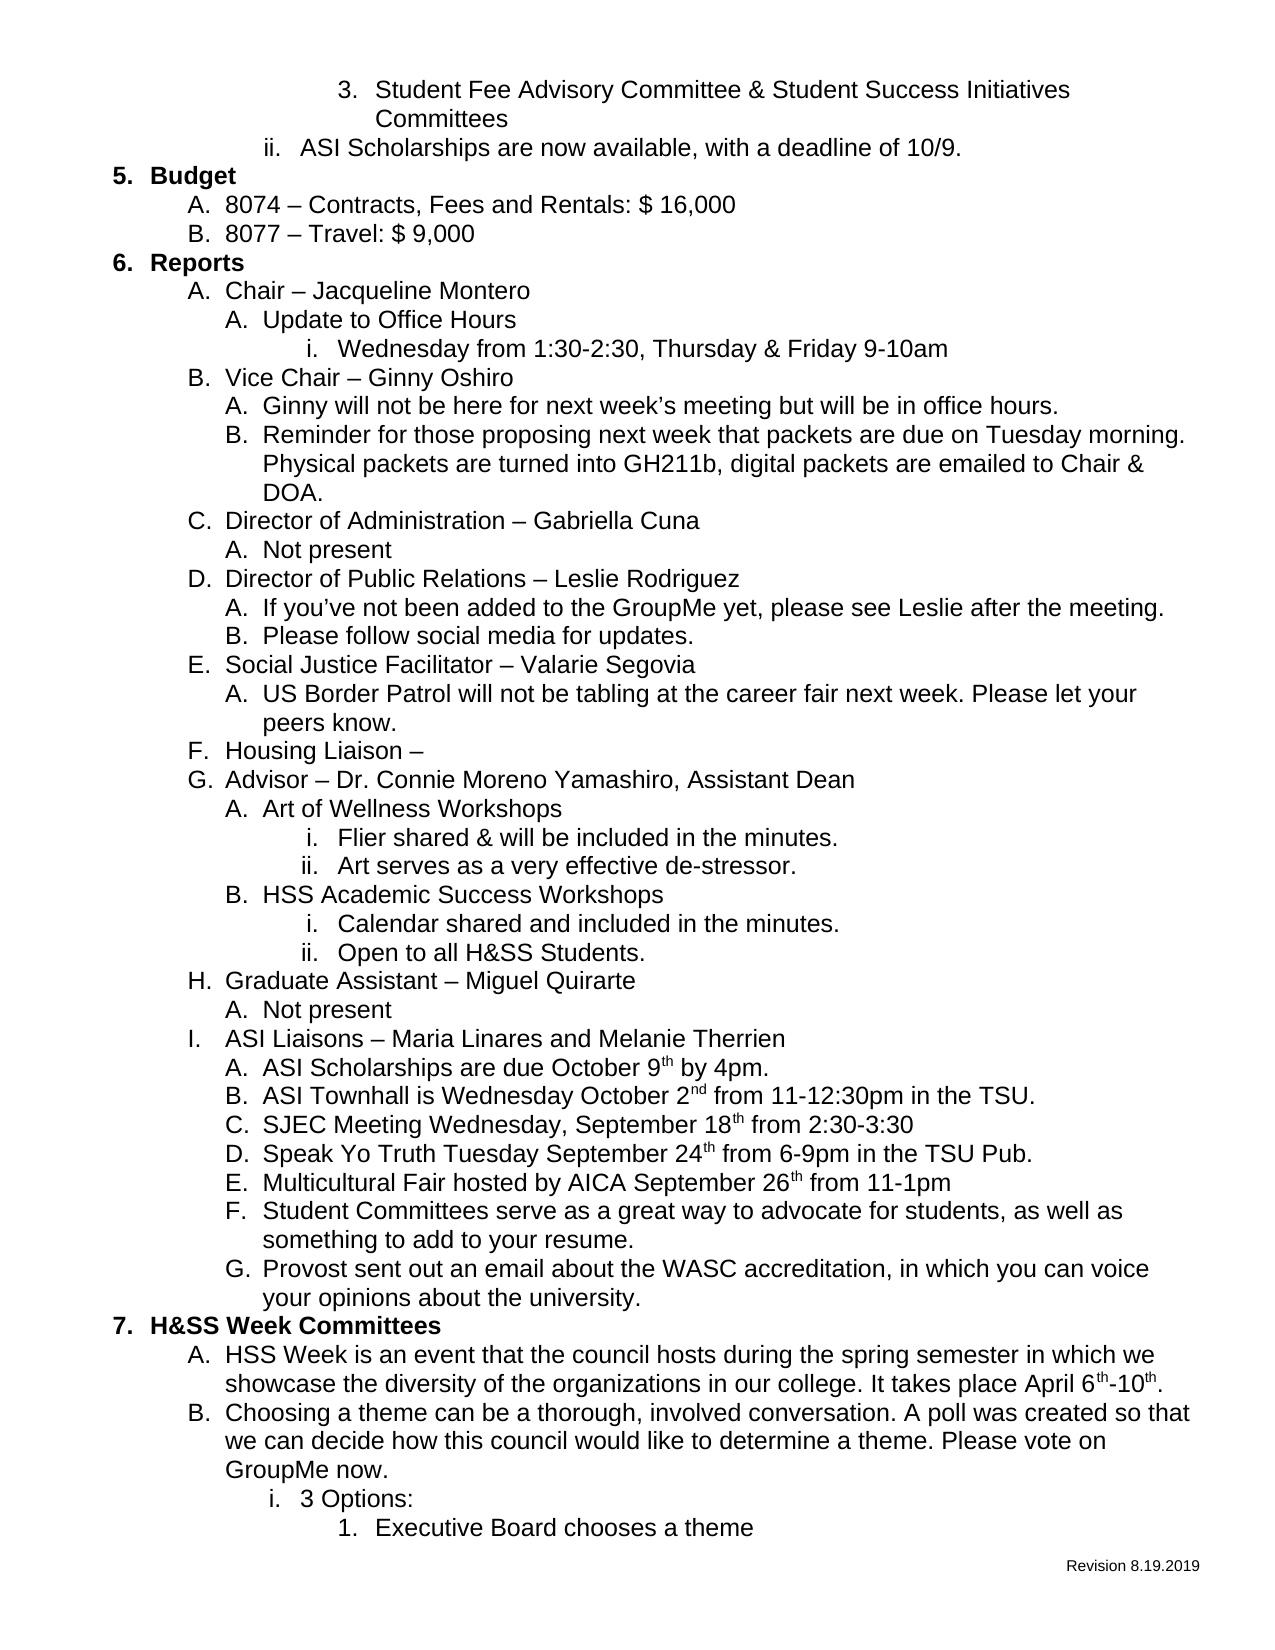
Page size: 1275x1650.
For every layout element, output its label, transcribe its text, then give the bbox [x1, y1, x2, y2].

list If you’ve not been added to the GroupMe yet, please see Leslie after the meeting. [225, 592, 1200, 621]
list US Border Patrol will not be tabling at the career fair next week. Please let your peers know. [225, 679, 1200, 736]
list SJEC Meeting Wednesday, September 18th from 2:30-3:30 [225, 1110, 1200, 1139]
list Student Committees serve as a great way to advocate for students, as well as something to add to your resume. [225, 1196, 1200, 1254]
list Reminder for those proposing next week that packets are due on Tuesday morning. Physical packets are turned into GH211b, digital packets are emailed to Chair & DOA. [225, 420, 1200, 506]
list Update to Office Hours [225, 305, 1200, 334]
list Please follow social media for updates. [225, 621, 1200, 650]
list Calendar shared and included in the minutes. [319, 909, 1200, 937]
list Social Justice Facilitator – Valarie Segovia [187, 650, 1200, 679]
list 8077 – Travel: $ 9,000 [187, 219, 1200, 247]
list Director of Public Relations – Leslie Rodriguez [187, 564, 1200, 592]
list HSS Week is an event that the council hosts during the spring semester in which we showcase the diversity of the organizations in our college. It takes place April 6th-10th. [187, 1340, 1200, 1397]
list Provost sent out an email about the WASC accreditation, in which you can voice your opinions about the university. [225, 1254, 1200, 1311]
list Flier shared & will be included in the minutes. [319, 822, 1200, 851]
list ASI Scholarships are due October 9th by 4pm. [225, 1052, 1200, 1081]
list Art of Wellness Workshops [225, 794, 1200, 822]
list Ginny will not be here for next week’s meeting but will be in office hours. [225, 391, 1200, 420]
list Advisor – Dr. Connie Moreno Yamashiro, Assistant Dean [187, 765, 1200, 794]
list Choosing a theme can be a thorough, involved conversation. A poll was created so that we can decide how this council would like to determine a theme. Please vote on GroupMe now. [187, 1397, 1200, 1484]
list Open to all H&SS Students. [319, 937, 1200, 966]
list 3 Options: [281, 1484, 1200, 1512]
list Reports [112, 247, 1200, 276]
list H&SS Week Committees [112, 1311, 1200, 1340]
list Wednesday from 1:30-2:30, Thursday & Friday 9-10am [319, 334, 1200, 362]
list Executive Board chooses a theme [337, 1512, 1200, 1541]
list Chair – Jacqueline Montero [187, 276, 1200, 305]
list Not present [225, 995, 1200, 1024]
list Director of Administration – Gabriella Cuna [187, 506, 1200, 535]
list Student Fee Advisory Committee & Student Success Initiatives Committees [337, 75, 1200, 132]
list HSS Academic Success Workshops [225, 880, 1200, 909]
list Multicultural Fair hosted by AICA September 26th from 11-1pm [225, 1167, 1200, 1196]
list Budget [112, 161, 1200, 190]
list Vice Chair – Ginny Oshiro [187, 362, 1200, 391]
list Not present [225, 535, 1200, 564]
list ASI Liaisons – Maria Linares and Melanie Therrien [187, 1024, 1200, 1052]
list Graduate Assistant – Miguel Quirarte [187, 966, 1200, 995]
list Art serves as a very effective de-stressor. [319, 851, 1200, 880]
list ASI Scholarships are now available, with a deadline of 10/9. [281, 132, 1200, 161]
list 8074 – Contracts, Fees and Rentals: $ 16,000 [187, 190, 1200, 219]
list ASI Townhall is Wednesday October 2nd from 11-12:30pm in the TSU. [225, 1081, 1200, 1110]
list Speak Yo Truth Tuesday September 24th from 6-9pm in the TSU Pub. [225, 1139, 1200, 1167]
list Housing Liaison – [187, 736, 1200, 765]
